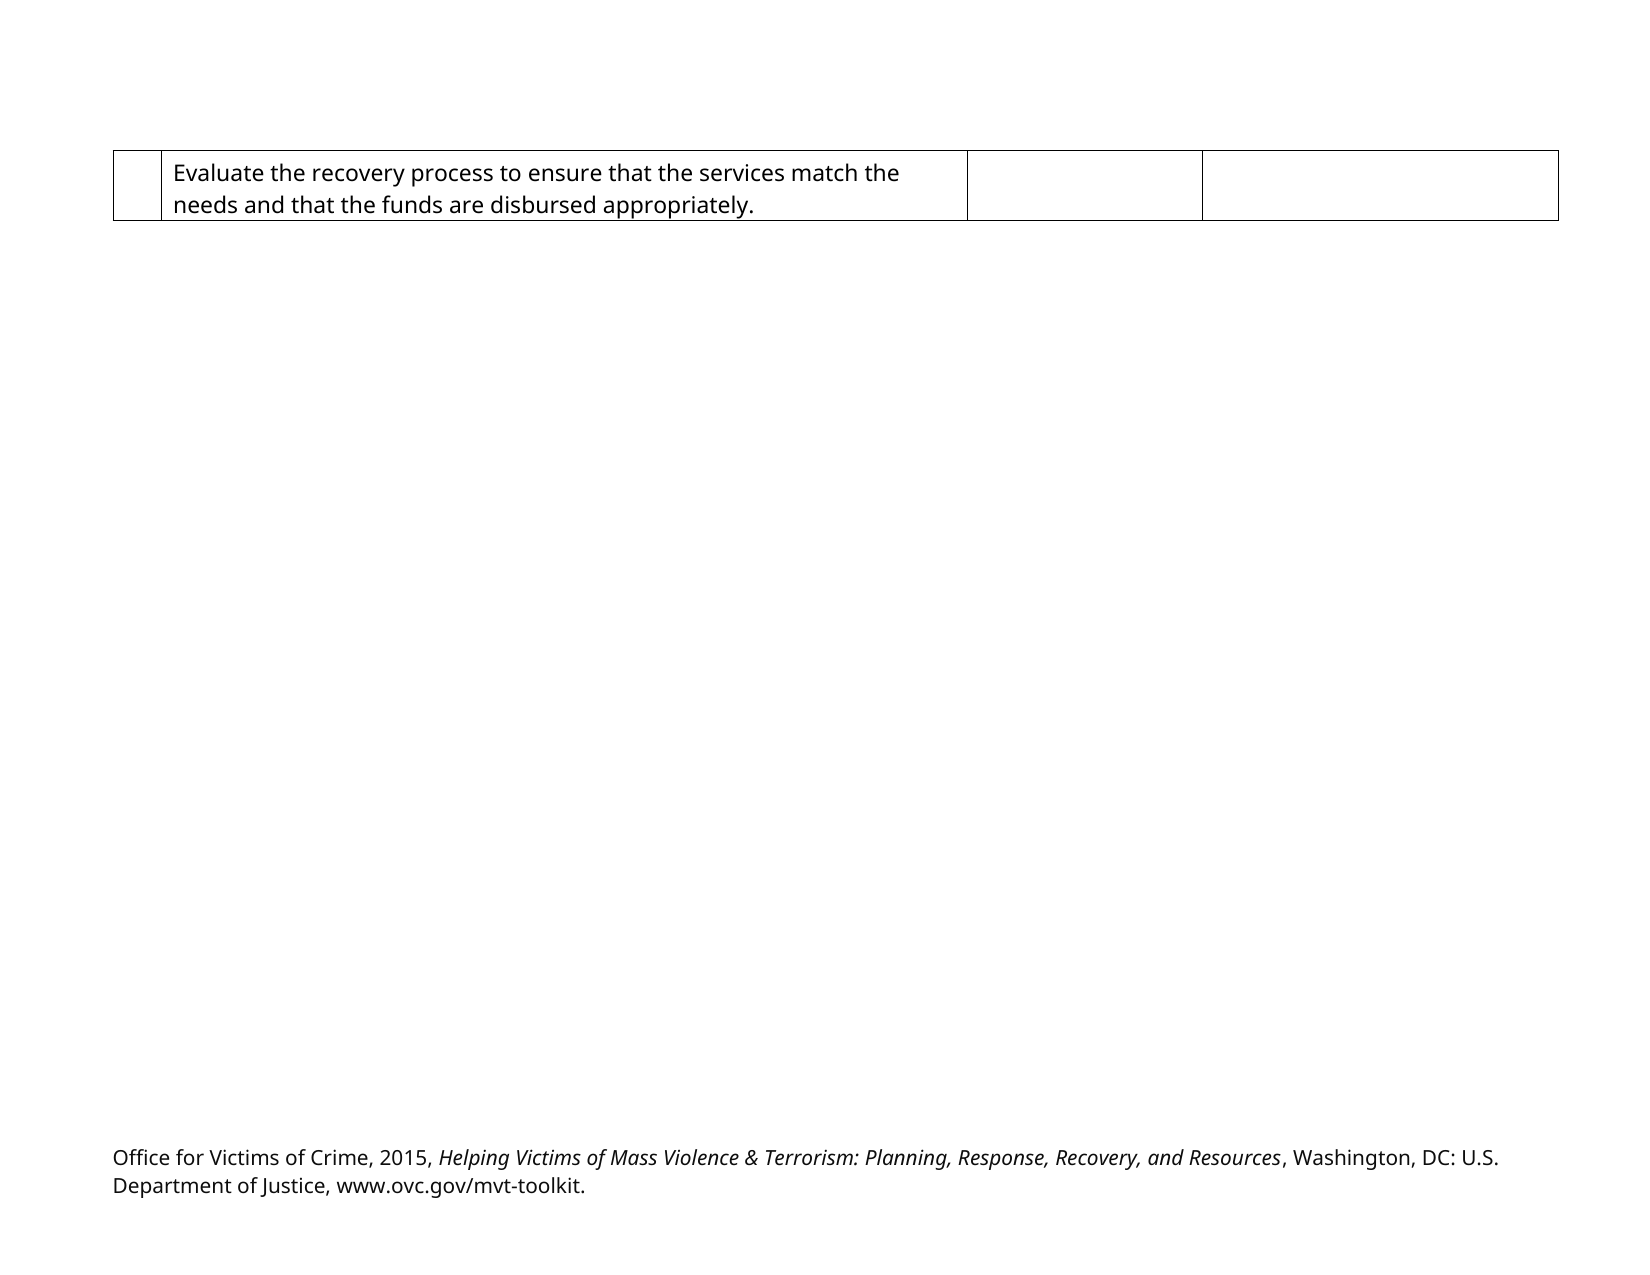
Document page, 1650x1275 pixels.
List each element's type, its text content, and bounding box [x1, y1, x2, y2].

table_cell [968, 151, 1202, 220]
table_cell Evaluate the recovery process to ensure that the services match the needs and that the funds are disbursed appropriately. [162, 151, 967, 220]
table_cell [1203, 151, 1558, 220]
table_cell [114, 151, 161, 220]
